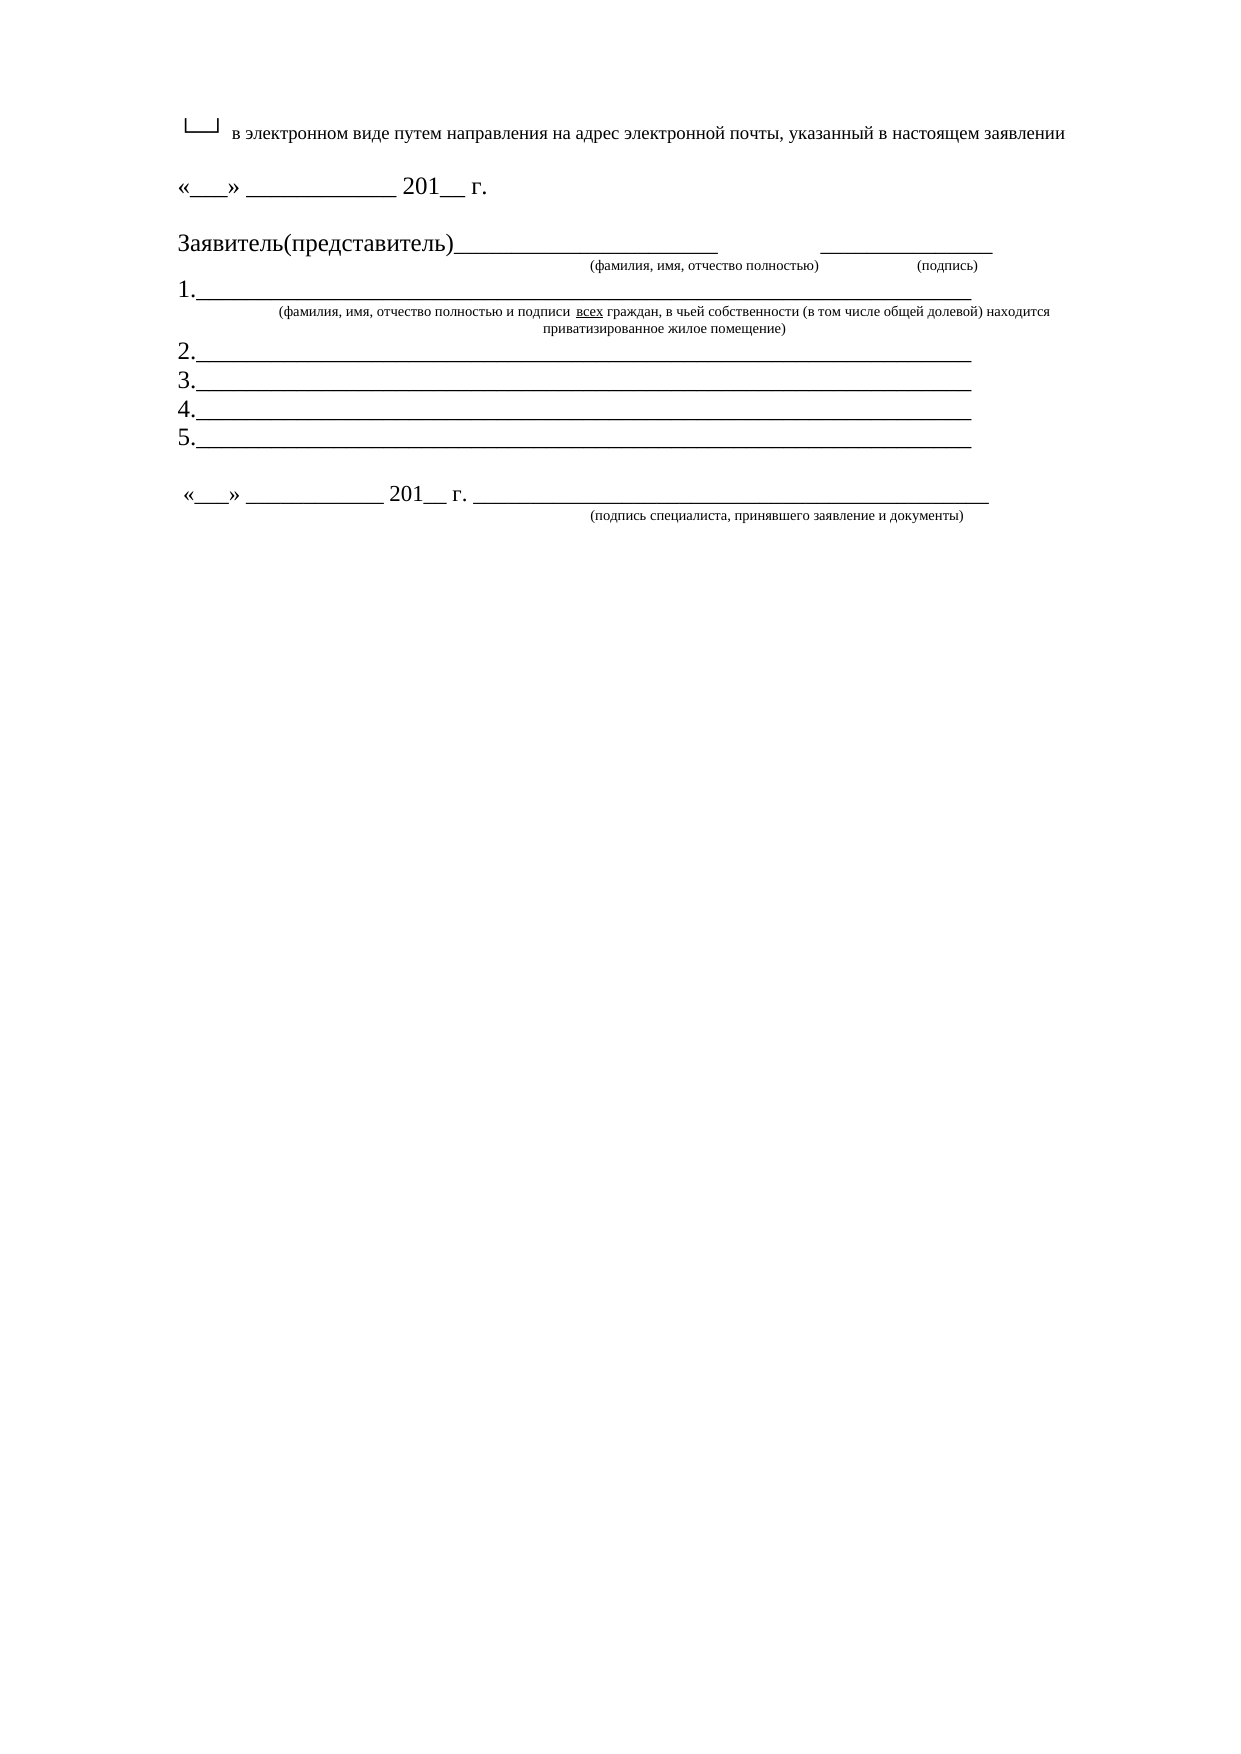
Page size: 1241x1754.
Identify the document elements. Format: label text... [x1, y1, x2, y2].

text (подпись специалиста, принявшего заявление и документы) [177, 506, 1152, 523]
text 2.______________________________________________________________ [177, 336, 1152, 365]
text └─┘ в электронном виде путем направления на адрес электронной почты, указанный в настоящем заявлении [177, 118, 1152, 144]
text 4.______________________________________________________________ [177, 394, 1152, 422]
text (фамилия, имя, отчество полностью) (подпись) [177, 257, 1152, 274]
text 1.______________________________________________________________ [177, 274, 1152, 303]
text Заявитель(представитель)_______________________ _______________ [177, 228, 1152, 257]
text 5.______________________________________________________________ [177, 422, 1152, 451]
text приватизированное жилое помещение) [177, 319, 1152, 336]
text «___» ____________ 201__ г. [177, 171, 1152, 199]
text (фамилия, имя, отчество полностью и подписи всех граждан, в чьей собственности (в том числе общей долевой) находится [177, 303, 1152, 319]
text 3.______________________________________________________________ [177, 365, 1152, 394]
text «___» ____________ 201__ г. _____________________________________________ [177, 480, 1152, 506]
